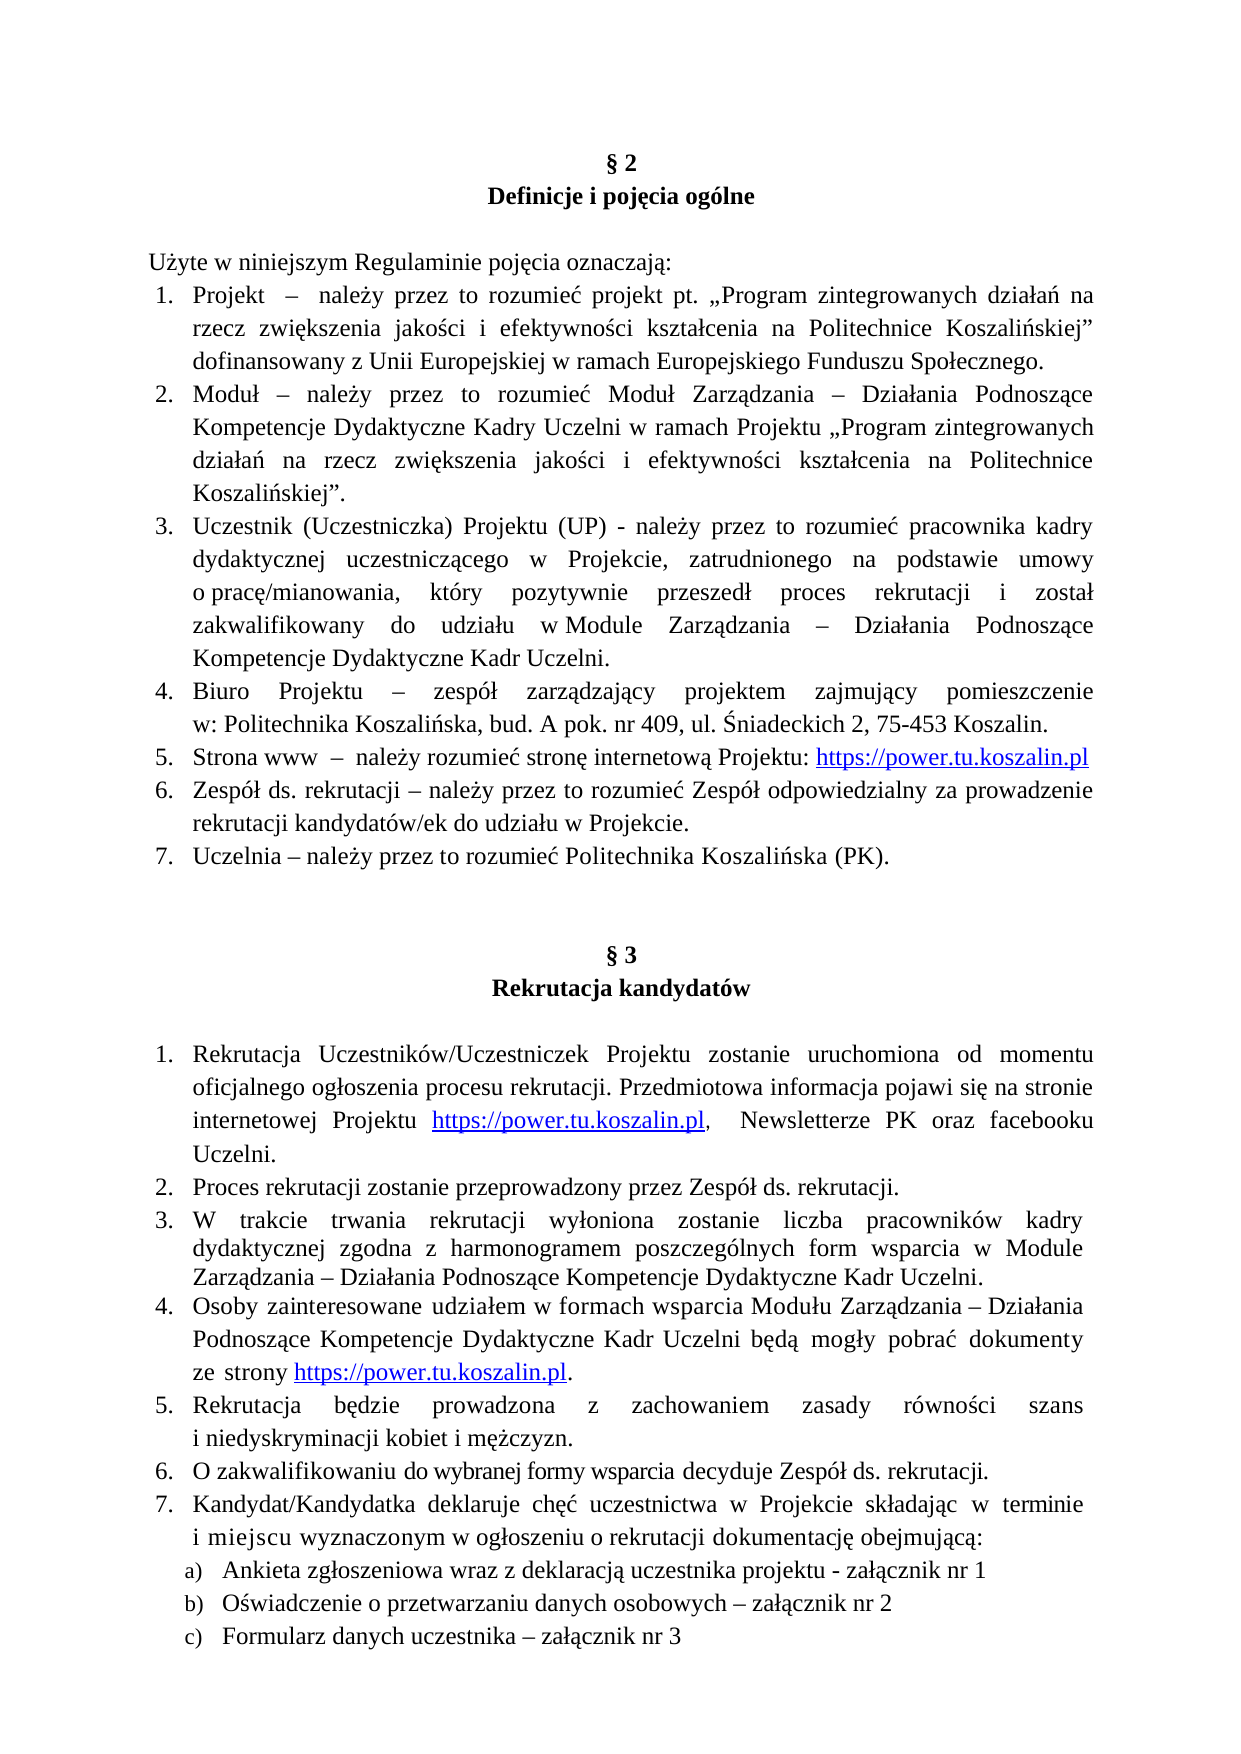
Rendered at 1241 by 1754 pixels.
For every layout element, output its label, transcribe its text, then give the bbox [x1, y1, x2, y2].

list Uczelnia – należy przez to rozumieć Politechnika Koszalińska (PK). [155, 841, 1094, 870]
text § 2 [148, 148, 1094, 176]
list Rekrutacja będzie prowadzona z zachowaniem zasady równości szans i niedyskryminacji kobiet i mężczyzn. [155, 1390, 1083, 1452]
list W trakcie trwania rekrutacji wyłoniona zostanie liczba pracowników kadry dydaktycznej zgodna z harmonogramem poszczególnych form wsparcia w Module Zarządzania – Działania Podnoszące Kompetencje Dydaktyczne Kadr Uczelni. [155, 1205, 1083, 1291]
list Moduł – należy przez to rozumieć Moduł Zarządzania – Działania Podnoszące Kompetencje Dydaktyczne Kadry Uczelni w ramach Projektu „Program zintegrowanych działań na rzecz zwiększenia jakości i efektywności kształcenia na Politechnice Koszalińskiej”. [155, 379, 1094, 507]
list Kandydat/Kandydatka deklaruje chęć uczestnictwa w Projekcie składając w terminie i miejscu wyznaczonym w ogłoszeniu o rekrutacji dokumentację obejmującą: [155, 1489, 1083, 1551]
list Ankieta zgłoszeniowa wraz z deklaracją uczestnika projektu - załącznik nr 1 [184, 1555, 1094, 1584]
list Osoby zainteresowane udziałem w formach wsparcia Modułu Zarządzania – Działania Podnoszące Kompetencje Dydaktyczne Kadr Uczelni będą mogły pobrać dokumenty ze strony https://power.tu.koszalin.pl. [155, 1291, 1083, 1386]
list Oświadczenie o przetwarzaniu danych osobowych – załącznik nr 2 [184, 1588, 1094, 1617]
list Zespół ds. rekrutacji – należy przez to rozumieć Zespół odpowiedzialny za prowadzenie rekrutacji kandydatów/ek do udziału w Projekcie. [155, 775, 1094, 837]
list Strona www – należy rozumieć stronę internetową Projektu: https://power.tu.koszalin.pl [155, 742, 1094, 771]
list Biuro Projektu – zespół zarządzający projektem zajmujący pomieszczenie w: Politechnika Koszalińska, bud. A pok. nr 409, ul. Śniadeckich 2, 75-453 Koszalin. [155, 676, 1094, 738]
list Projekt – należy przez to rozumieć projekt pt. „Program zintegrowanych działań na rzecz zwiększenia jakości i efektywności kształcenia na Politechnice Koszalińskiej” dofinansowany z Unii Europejskiej w ramach Europejskiego Funduszu Społecznego. [155, 280, 1094, 374]
list Proces rekrutacji zostanie przeprowadzony przez Zespół ds. rekrutacji. [155, 1172, 1094, 1200]
text § 3 [148, 940, 1094, 969]
text Użyte w niniejszym Regulaminie pojęcia oznaczają: [148, 247, 1094, 276]
text Definicje i pojęcia ogólne [148, 181, 1094, 209]
list O zakwalifikowaniu do wybranej formy wsparcia decyduje Zespół ds. rekrutacji. [155, 1456, 1083, 1485]
text Rekrutacja kandydatów [148, 973, 1094, 1002]
list Uczestnik (Uczestniczka) Projektu (UP) - należy przez to rozumieć pracownika kadry dydaktycznej uczestniczącego w Projekcie, zatrudnionego na podstawie umowy o pracę/mianowania, który pozytywnie przeszedł proces rekrutacji i został zakwalifikowany do udziału w Module Zarządzania – Działania Podnoszące Kompetencje Dydaktyczne Kadr Uczelni. [155, 511, 1094, 672]
list Formularz danych uczestnika – załącznik nr 3 [184, 1621, 1094, 1650]
list Rekrutacja Uczestników/Uczestniczek Projektu zostanie uruchomiona od momentu oficjalnego ogłoszenia procesu rekrutacji. Przedmiotowa informacja pojawi się na stronie internetowej Projektu https://power.tu.koszalin.pl, Newsletterze PK oraz facebooku Uczelni. [155, 1039, 1094, 1167]
